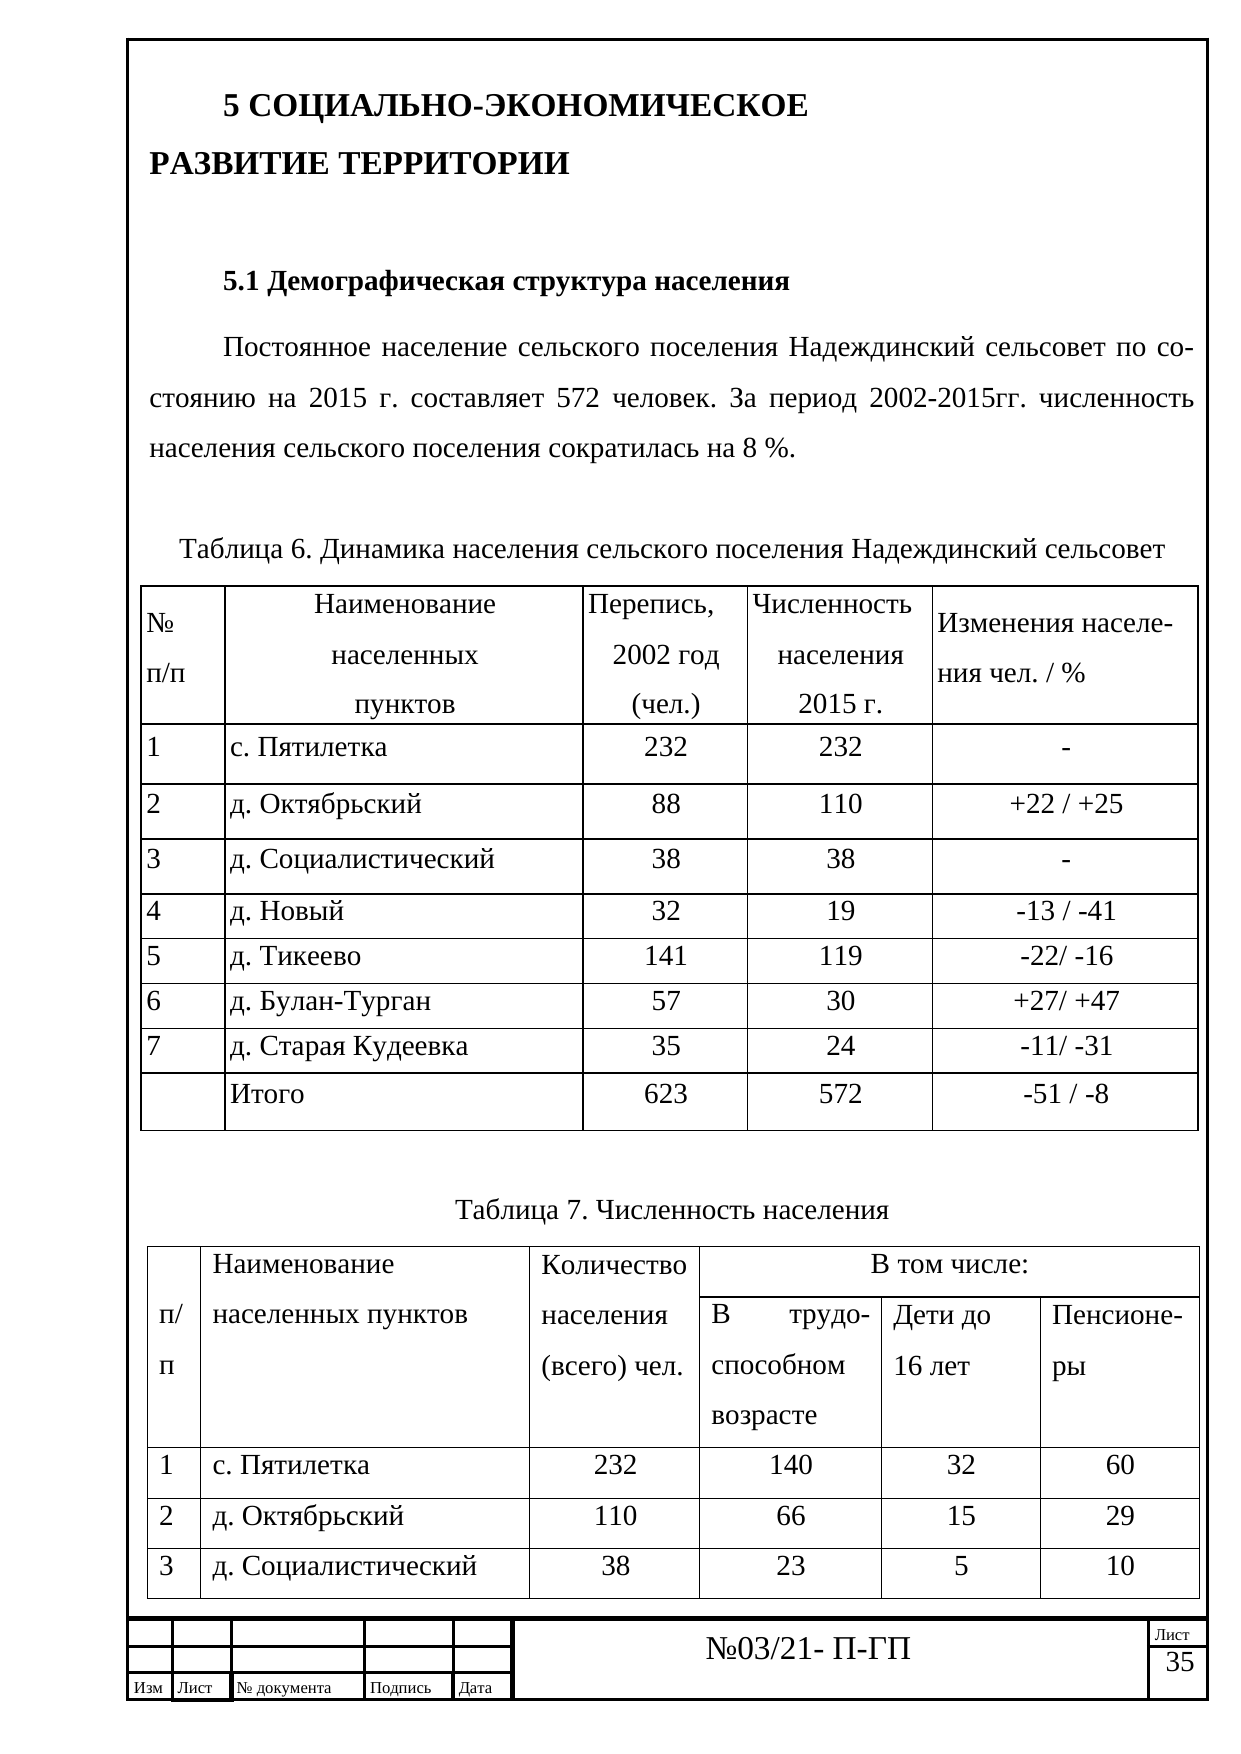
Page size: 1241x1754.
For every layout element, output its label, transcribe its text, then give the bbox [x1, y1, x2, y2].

table_cell [233, 1621, 363, 1644]
table_cell Изм [129, 1674, 171, 1697]
table_cell Лист [174, 1674, 229, 1697]
table_cell [174, 1621, 230, 1644]
table_cell [233, 1648, 363, 1671]
table_cell 35 [1150, 1648, 1206, 1697]
table_cell № документа [234, 1674, 363, 1697]
table_cell [455, 1621, 510, 1644]
table_cell [455, 1648, 510, 1671]
table_cell [129, 1648, 171, 1671]
table_cell Подпись [366, 1674, 451, 1697]
table_cell [366, 1621, 452, 1644]
table_header СОЦИАЛЬНО-ЭКОНОМИЧЕСКОЕ РАЗВИТИЕ ТЕРРИТОРИИ Демографическая структура населения Постоянное население сельского поселения Надеждинский сельсовет по со- стоянию на 2015 г. составляет 572 человек. За период 2002-2015гг. численность населения сельского поселения сократилась на 8 %. Таблица 6. Динамика населения сельского поселения Надеждинский сельсовет Таблица 7. Численность населения [129, 41, 1206, 1616]
table_cell Лист [1150, 1621, 1206, 1644]
table_cell [366, 1648, 452, 1671]
table_cell [129, 1621, 171, 1644]
table_cell [174, 1648, 230, 1671]
table_cell Дата [455, 1674, 510, 1697]
table_cell №03/21- П-ГП [515, 1621, 1147, 1697]
